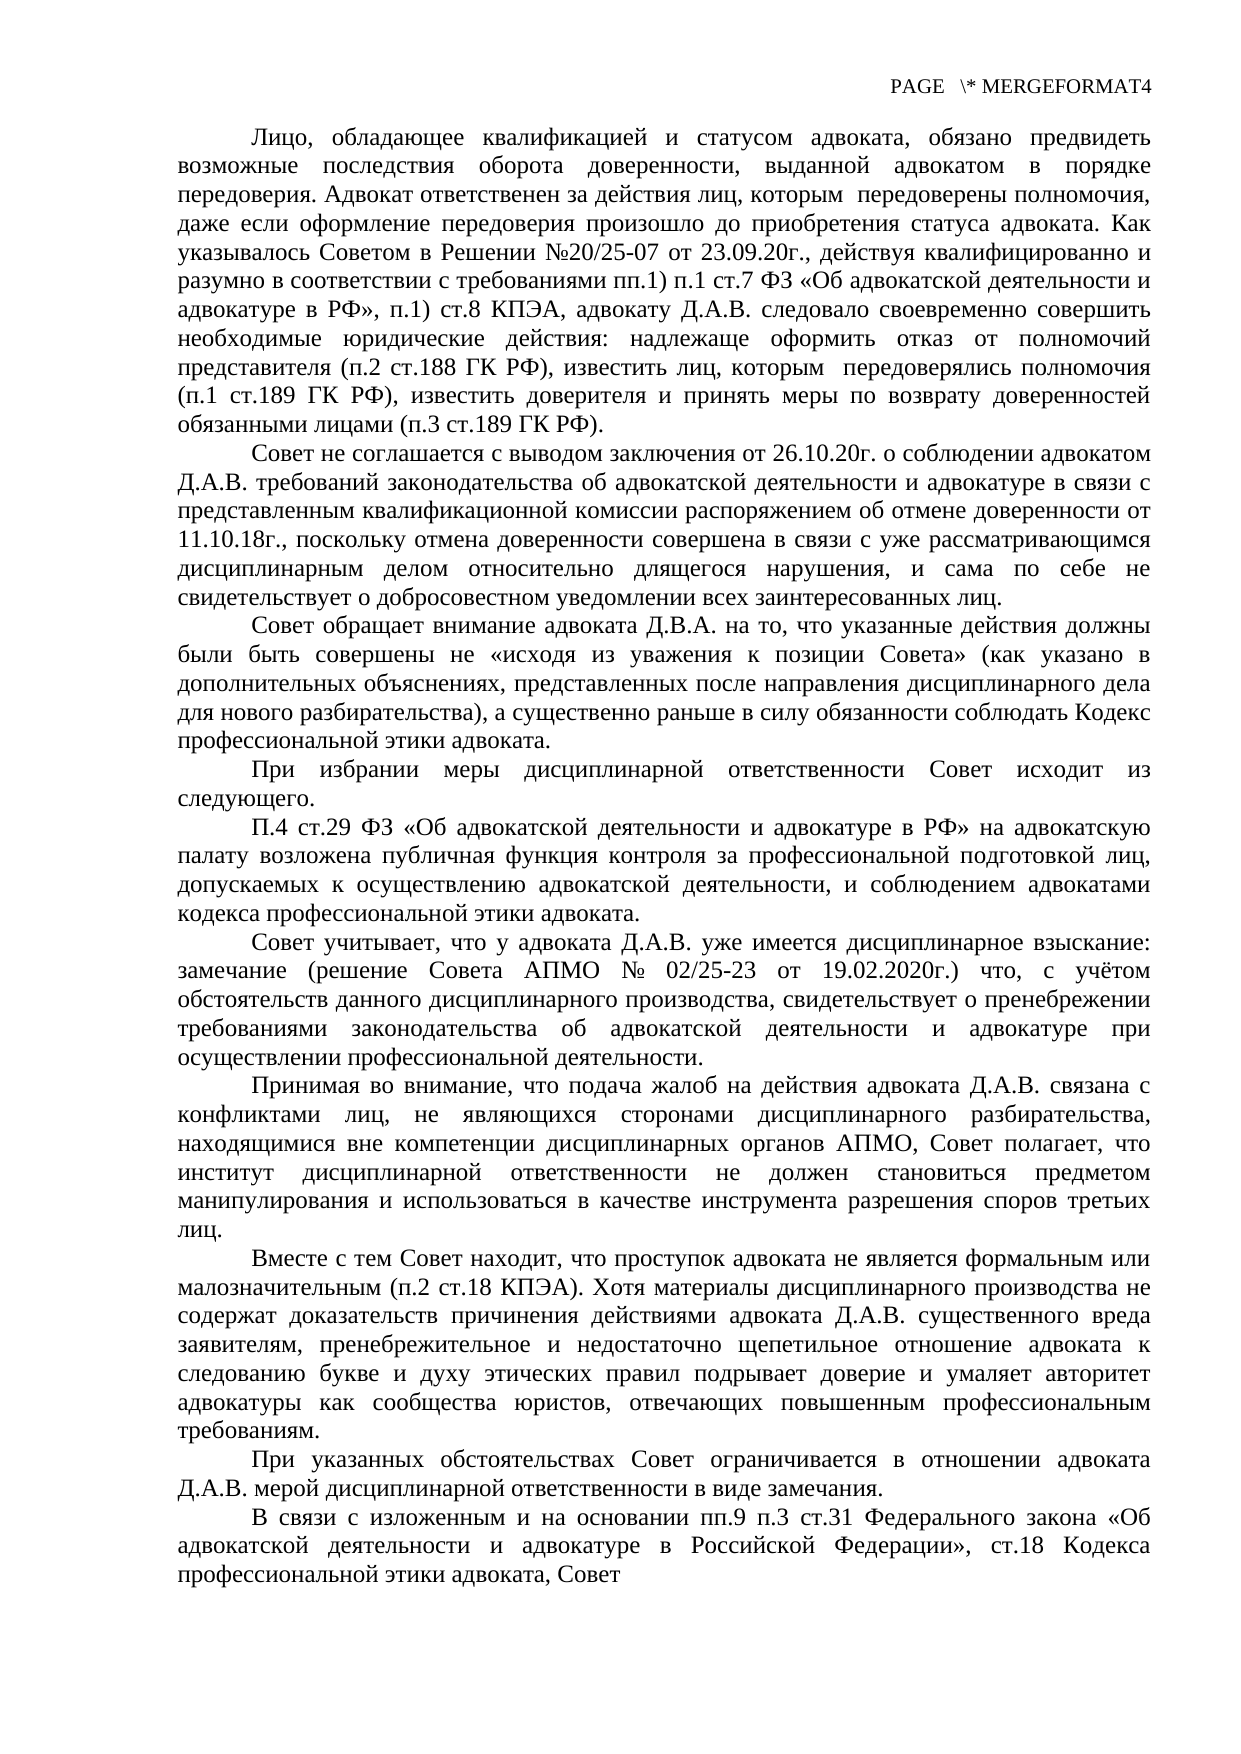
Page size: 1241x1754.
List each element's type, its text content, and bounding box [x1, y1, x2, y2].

text При избрании меры дисциплинарной ответственности Совет исходит из следующего. [177, 754, 1152, 812]
text При указанных обстоятельствах Совет ограничивается в отношении адвоката Д.А.В. мерой дисциплинарной ответственности в виде замечания. [177, 1444, 1152, 1502]
text В связи с изложенным и на основании пп.9 п.3 ст.31 Федерального закона «Об адвокатской деятельности и адвокатуре в Российской Федерации», ст.18 Кодекса профессиональной этики адвоката, Совет [177, 1502, 1152, 1588]
text Совет учитывает, что у адвоката Д.А.В. уже имеется дисциплинарное взыскание: замечание (решение Совета АПМО № 02/25-23 от 19.02.2020г.) что, с учётом обстоятельств данного дисциплинарного производства, свидетельствует о пренебрежении требованиями законодательства об адвокатской деятельности и адвокатуре при осуществлении профессиональной деятельности. [177, 927, 1152, 1071]
text П.4 ст.29 ФЗ «Об адвокатской деятельности и адвокатуре в РФ» на адвокатскую палату возложена публичная функция контроля за профессиональной подготовкой лиц, допускаемых к осуществлению адвокатской деятельности, и соблюдением адвокатами кодекса профессиональной этики адвоката. [177, 812, 1152, 927]
text Вместе с тем Совет находит, что проступок адвоката не является формальным или малозначительным (п.2 ст.18 КПЭА). Хотя материалы дисциплинарного производства не содержат доказательств причинения действиями адвоката Д.А.В. существенного вреда заявителям, пренебрежительное и недостаточно щепетильное отношение адвоката к следованию букве и духу этических правил подрывает доверие и умаляет авторитет адвокатуры как сообщества юристов, отвечающих повышенным профессиональным требованиям. [177, 1243, 1152, 1444]
text Принимая во внимание, что подача жалоб на действия адвоката Д.А.В. связана с конфликтами лиц, не являющихся сторонами дисциплинарного разбирательства, находящимися вне компетенции дисциплинарных органов АПМО, Совет полагает, что институт дисциплинарной ответственности не должен становиться предметом манипулирования и использоваться в качестве инструмента разрешения споров третьих лиц. [177, 1071, 1152, 1243]
text Совет не соглашается с выводом заключения от 26.10.20г. о соблюдении адвокатом Д.А.В. требований законодательства об адвокатской деятельности и адвокатуре в связи с представленным квалификационной комиссии распоряжением об отмене доверенности от 11.10.18г., поскольку отмена доверенности совершена в связи с уже рассматривающимся дисциплинарным делом относительно длящегося нарушения, и сама по себе не свидетельствует о добросовестном уведомлении всех заинтересованных лиц. [177, 438, 1152, 611]
text Совет обращает внимание адвоката Д.В.А. на то, что указанные действия должны были быть совершены не «исходя из уважения к позиции Совета» (как указано в дополнительных объяснениях, представленных после направления дисциплинарного дела для нового разбирательства), а существенно раньше в силу обязанности соблюдать Кодекс профессиональной этики адвоката. [177, 611, 1152, 754]
text Лицо, обладающее квалификацией и статусом адвоката, обязано предвидеть возможные последствия оборота доверенности, выданной адвокатом в порядке передоверия. Адвокат ответственен за действия лиц, которым передоверены полномочия, даже если оформление передоверия произошло до приобретения статуса адвоката. Как указывалось Советом в Решении №20/25-07 от 23.09.20г., действуя квалифицированно и разумно в соответствии с требованиями пп.1) п.1 ст.7 ФЗ «Об адвокатской деятельности и адвокатуре в РФ», п.1) ст.8 КПЭА, адвокату Д.А.В. следовало своевременно совершить необходимые юридические действия: надлежаще оформить отказ от полномочий представителя (п.2 ст.188 ГК РФ), известить лиц, которым передоверялись полномочия (п.1 ст.189 ГК РФ), известить доверителя и принять меры по возврату доверенностей обязанными лицами (п.3 ст.189 ГК РФ). [177, 122, 1152, 438]
